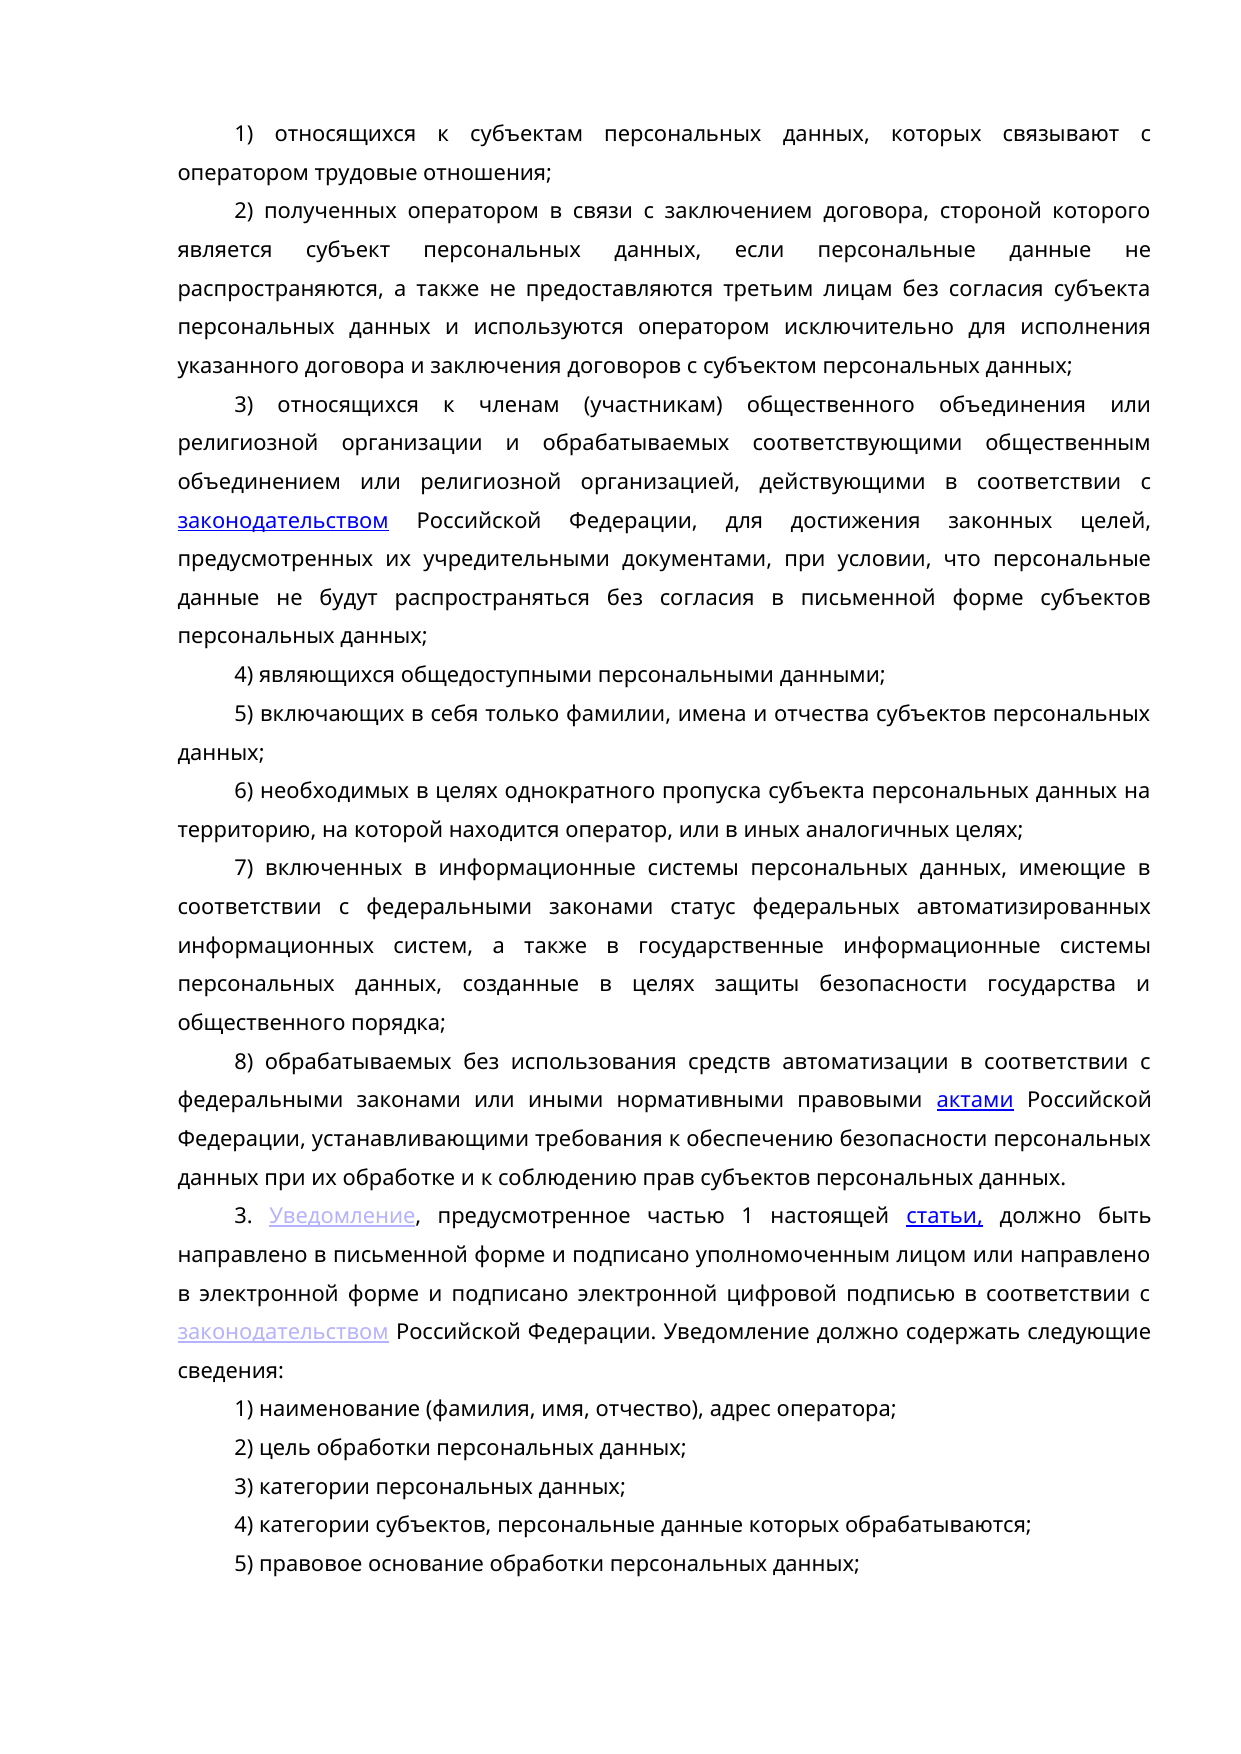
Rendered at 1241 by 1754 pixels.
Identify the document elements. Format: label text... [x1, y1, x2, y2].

text 3) категории персональных данных; [177, 1471, 1152, 1501]
text 1) относящихся к субъектам персональных данных, которых связывают с оператором трудовые отношения; [177, 118, 1152, 187]
text 3. Уведомление, предусмотренное частью 1 настоящей статьи, должно быть направлено в письменной форме и подписано уполномоченным лицом или направлено в электронной форме и подписано электронной цифровой подписью в соответствии с законодательством Российской Федерации. Уведомление должно содержать следующие сведения: [177, 1200, 1152, 1384]
text 5) правовое основание обработки персональных данных; [177, 1548, 1152, 1578]
text 7) включенных в информационные системы персональных данных, имеющие в соответствии с федеральными законами статус федеральных автоматизированных информационных систем, а также в государственные информационные системы персональных данных, созданные в целях защиты безопасности государства и общественного порядка; [177, 852, 1152, 1037]
text 1) наименование (фамилия, имя, отчество), адрес оператора; [177, 1393, 1152, 1423]
text 3) относящихся к членам (участникам) общественного объединения или религиозной организации и обрабатываемых соответствующими общественным объединением или религиозной организацией, действующими в соответствии с законодательством Российской Федерации, для достижения законных целей, предусмотренных их учредительными документами, при условии, что персональные данные не будут распространяться без согласия в письменной форме субъектов персональных данных; [177, 389, 1152, 650]
text 2) полученных оператором в связи с заключением договора, стороной которого является субъект персональных данных, если персональные данные не распространяются, а также не предоставляются третьим лицам без согласия субъекта персональных данных и используются оператором исключительно для исполнения указанного договора и заключения договоров с субъектом персональных данных; [177, 195, 1152, 380]
text 6) необходимых в целях однократного пропуска субъекта персональных данных на территорию, на которой находится оператор, или в иных аналогичных целях; [177, 775, 1152, 843]
text 8) обрабатываемых без использования средств автоматизации в соответствии с федеральными законами или иными нормативными правовыми актами Российской Федерации, устанавливающими требования к обеспечению безопасности персональных данных при их обработке и к соблюдению прав субъектов персональных данных. [177, 1046, 1152, 1191]
text 4) категории субъектов, персональные данные которых обрабатываются; [177, 1509, 1152, 1539]
text 5) включающих в себя только фамилии, имена и отчества субъектов персональных данных; [177, 698, 1152, 766]
text 4) являющихся общедоступными персональными данными; [177, 659, 1152, 689]
text 2) цель обработки персональных данных; [177, 1432, 1152, 1462]
